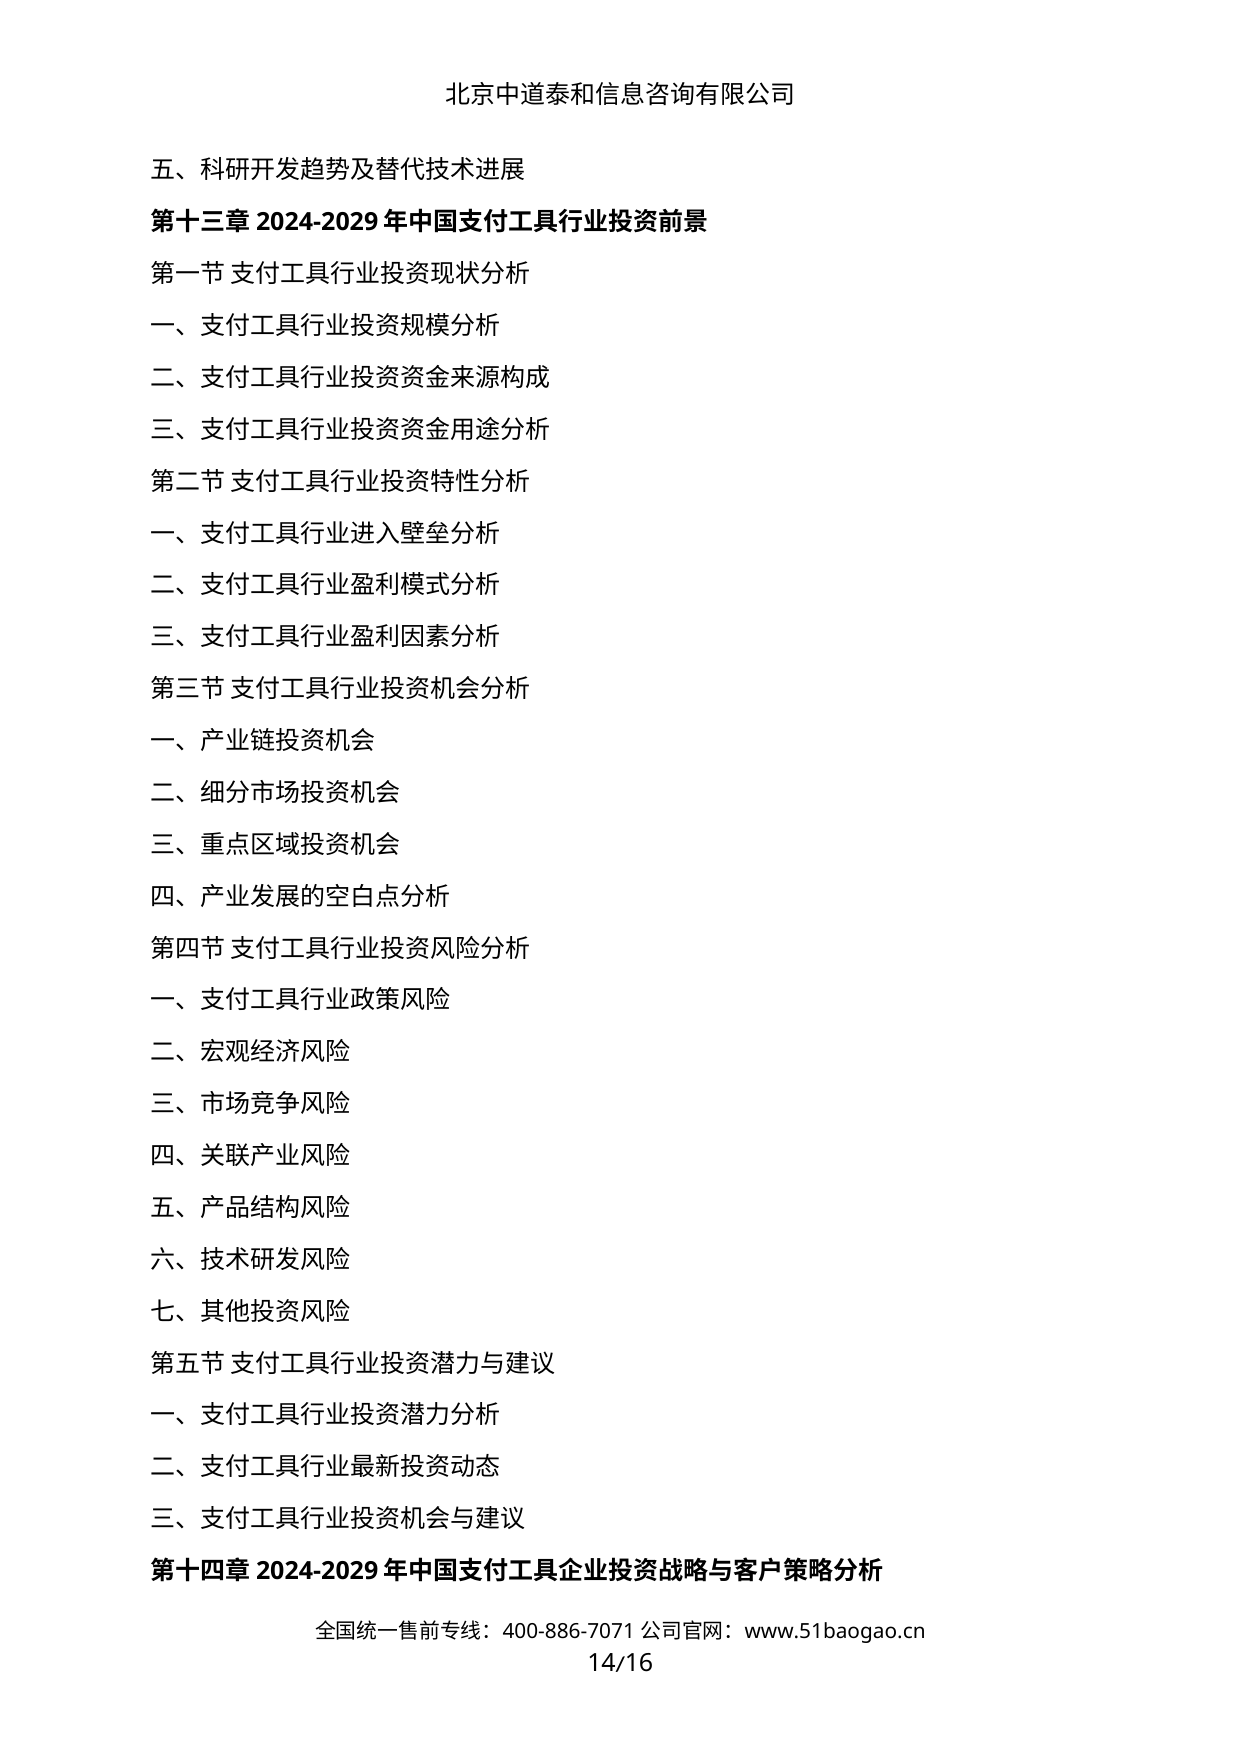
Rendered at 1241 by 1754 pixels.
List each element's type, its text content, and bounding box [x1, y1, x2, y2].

text 三、支付工具行业投资机会与建议 [150, 1499, 1090, 1535]
text 三、市场竞争风险 [150, 1084, 1090, 1120]
text 二、细分市场投资机会 [150, 772, 1090, 809]
text 四、关联产业风险 [150, 1136, 1090, 1172]
text 四、产业发展的空白点分析 [150, 876, 1090, 912]
text 第四节 支付工具行业投资风险分析 [150, 928, 1090, 964]
text 一、支付工具行业进入壁垒分析 [150, 513, 1090, 549]
text 二、宏观经济风险 [150, 1032, 1090, 1068]
text 三、支付工具行业盈利因素分析 [150, 617, 1090, 653]
text 第五节 支付工具行业投资潜力与建议 [150, 1343, 1090, 1379]
text 第十三章 2024-2029年中国支付工具行业投资前景 [150, 202, 1090, 238]
text 五、科研开发趋势及替代技术进展 [150, 150, 1090, 186]
text 第二节 支付工具行业投资特性分析 [150, 461, 1090, 497]
text 七、其他投资风险 [150, 1291, 1090, 1327]
text 一、支付工具行业投资潜力分析 [150, 1395, 1090, 1431]
text 一、支付工具行业政策风险 [150, 980, 1090, 1016]
text 第一节 支付工具行业投资现状分析 [150, 254, 1090, 290]
text 一、支付工具行业投资规模分析 [150, 306, 1090, 342]
text 六、技术研发风险 [150, 1239, 1090, 1276]
text 二、支付工具行业盈利模式分析 [150, 565, 1090, 601]
text 第三节 支付工具行业投资机会分析 [150, 669, 1090, 705]
text 三、支付工具行业投资资金用途分析 [150, 409, 1090, 446]
text 五、产品结构风险 [150, 1187, 1090, 1224]
text 一、产业链投资机会 [150, 721, 1090, 757]
text 二、支付工具行业最新投资动态 [150, 1447, 1090, 1483]
text 二、支付工具行业投资资金来源构成 [150, 357, 1090, 394]
text 三、重点区域投资机会 [150, 824, 1090, 861]
text 第十四章 2024-2029年中国支付工具企业投资战略与客户策略分析 [150, 1551, 1090, 1587]
